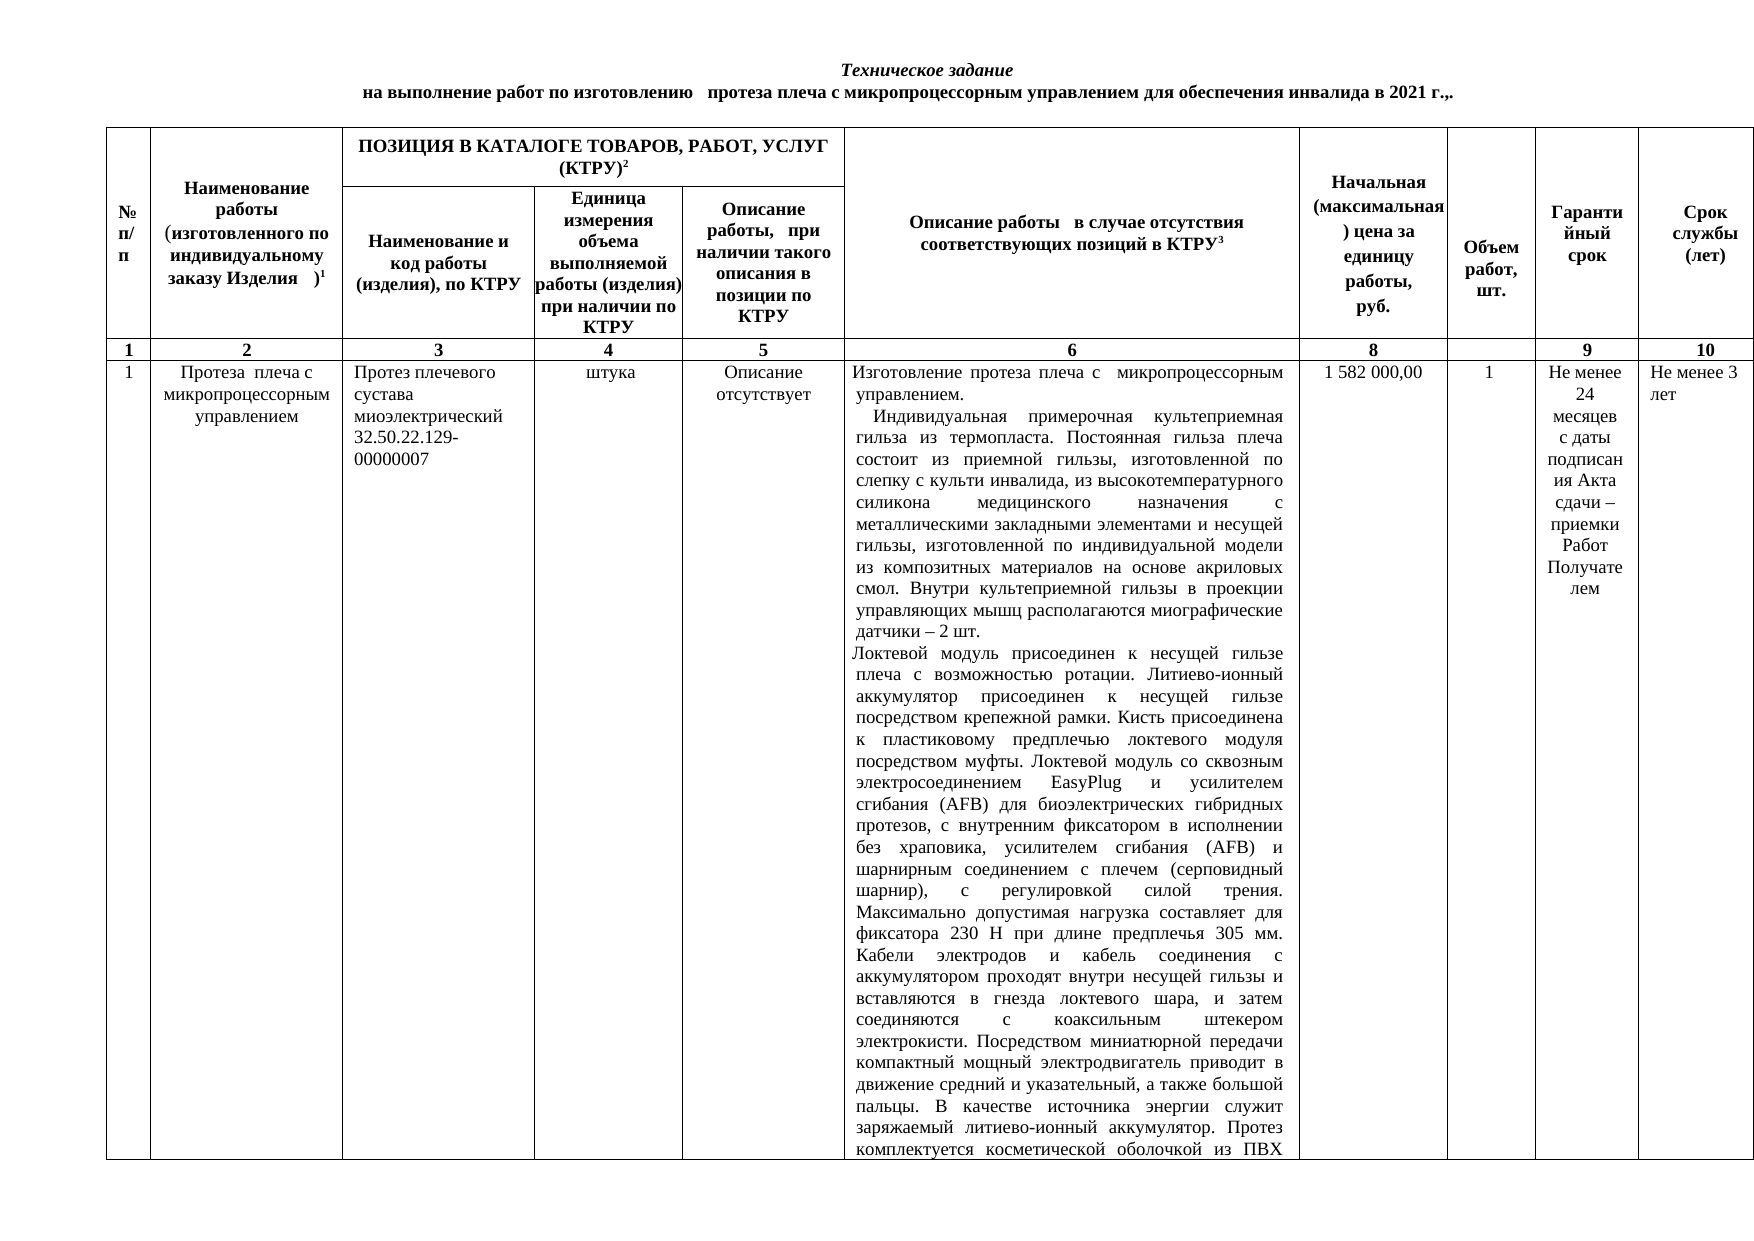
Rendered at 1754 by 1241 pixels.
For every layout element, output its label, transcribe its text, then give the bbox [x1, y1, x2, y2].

table_cell 2 [151, 339, 342, 360]
table_cell 1 [107, 339, 150, 360]
table_cell штука [535, 361, 682, 1159]
table_header Объем работ, шт. [1448, 128, 1535, 338]
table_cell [343, 361, 534, 1159]
table_cell 8 [1300, 339, 1447, 360]
text на выполнение работ по изготовлению протеза плеча с микропроцессорным управлением для обеспечения инвалида в 2021 г.,. [118, 81, 1698, 102]
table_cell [1536, 361, 1638, 1159]
table_cell 1 582 000,00 [1300, 361, 1447, 1159]
table_header Наименование работы (изготовленного по индивидуальному заказу Изделия ) [151, 128, 342, 338]
table_cell 9 [1536, 339, 1638, 360]
table_header Срок службы (лет) [1639, 128, 1753, 338]
table_cell Не менее 3 лет [1639, 361, 1753, 1159]
table_cell 6 [845, 339, 1299, 360]
table_header Начальная (максимальная) цена за единицу работы, руб. [1300, 128, 1447, 338]
table_cell 4 [535, 339, 682, 360]
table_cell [151, 361, 342, 1159]
table_cell Единица измерения объема выполняемой работы (изделия) при наличии по КТРУ [535, 187, 682, 338]
table_cell [1448, 339, 1535, 360]
table_cell Наименование и код работы (изделия), по КТРУ [343, 187, 534, 338]
table_header Описание работы в случае отсутствия соответствующих позиций в КТРУ [845, 128, 1299, 338]
table_header ПОЗИЦИЯ В КАТАЛОГЕ ТОВАРОВ, РАБОТ, УСЛУГ (КТРУ) [343, 128, 844, 186]
table_cell 3 [343, 339, 534, 360]
table_cell 1 [107, 361, 150, 1159]
table_header Гарантийный срок [1536, 128, 1638, 338]
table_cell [845, 361, 1299, 1159]
table_cell 5 [683, 339, 844, 360]
table_cell 1 [1448, 361, 1535, 1159]
table_cell 10 [1639, 339, 1753, 360]
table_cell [683, 361, 844, 1159]
text Техническое задание [118, 59, 1698, 81]
table_cell Описание работы, при наличии такого описания в позиции по КТРУ [683, 187, 844, 338]
table_header № п/п [107, 128, 150, 338]
